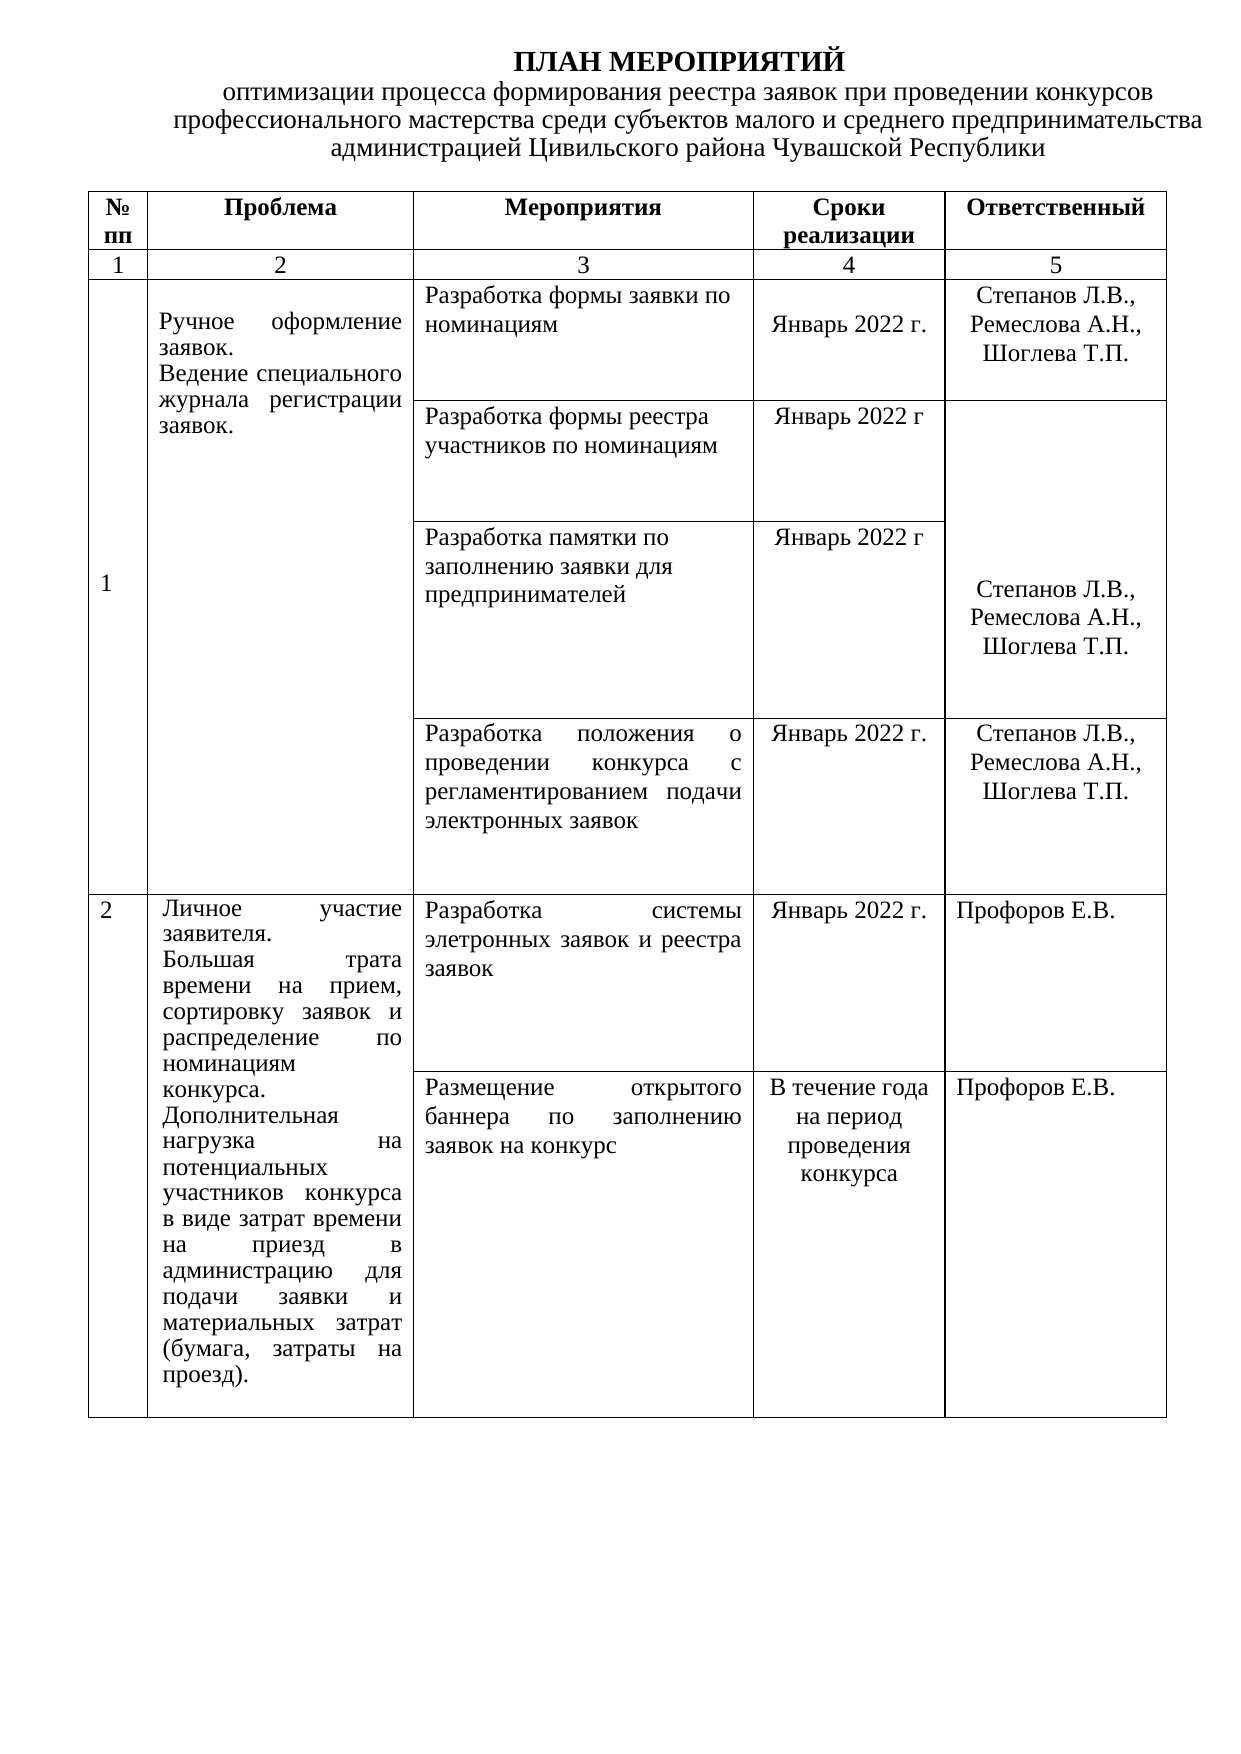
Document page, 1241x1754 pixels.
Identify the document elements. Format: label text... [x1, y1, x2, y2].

table_cell Личное участие заявителя. Большая трата времени на прием, сортировку заявок и распределение по номинациям конкурса. Дополнительная нагрузка на потенциальных участников конкурса в виде затрат времени на приезд в администрацию для подачи заявки и материальных затрат (бумага, затраты на проезд). [148, 895, 413, 1417]
table_header Ответственный [946, 192, 1166, 249]
table_cell Январь 2022 г. [754, 280, 944, 400]
table_cell В течение года на период проведения конкурса [754, 1072, 944, 1417]
table_cell 3 [414, 250, 753, 279]
table_cell Разработка формы реестра участников по номинациям [414, 401, 753, 521]
table_cell 5 [946, 250, 1166, 279]
table_cell Профоров Е.В. [946, 895, 1166, 1071]
table_cell 1 [89, 250, 147, 279]
table_header Проблема [148, 192, 413, 249]
table_cell Размещение открытого баннера по заполнению заявок на конкурс [414, 1072, 753, 1417]
table_cell 1 [89, 280, 147, 894]
text оптимизации процесса формирования реестра заявок при проведении конкурсов [133, 78, 1240, 106]
table_header № пп [89, 192, 147, 249]
text ПЛАН МЕРОПРИЯТИЙ [177, 44, 1181, 78]
table_cell 4 [754, 250, 944, 279]
table_header Сроки реализации [754, 192, 944, 249]
table_cell Степанов Л.В., Ремеслова А.Н., Шоглева Т.П. [946, 401, 1166, 717]
table_cell Январь 2022 г. [754, 895, 944, 1071]
table_cell Степанов Л.В., Ремеслова А.Н., Шоглева Т.П. [946, 280, 1166, 400]
table_cell Разработка положения о проведении конкурса с регламентированием подачи электронных заявок [414, 719, 753, 894]
table_cell Январь 2022 г [754, 401, 944, 521]
table_cell 2 [89, 895, 147, 1417]
table_cell 2 [148, 250, 413, 279]
table_cell Ручное оформление заявок. Ведение специального журнала регистрации заявок. [148, 280, 413, 894]
table_cell Разработка системы элетронных заявок и реестра заявок [414, 895, 753, 1071]
table_cell Разработка памятки по заполнению заявки для предпринимателей [414, 522, 753, 717]
table_cell Профоров Е.В. [946, 1072, 1166, 1417]
table_cell Степанов Л.В., Ремеслова А.Н., Шоглева Т.П. [946, 719, 1166, 894]
table_cell Январь 2022 г [754, 522, 944, 717]
table_header Мероприятия [414, 192, 753, 249]
table_cell Разработка формы заявки по номинациям [414, 280, 753, 400]
text профессионального мастерства среди субъектов малого и среднего предпринимательства администрацией Цивильского района Чувашской Республики [133, 106, 1240, 162]
table_cell Январь 2022 г. [754, 719, 944, 894]
